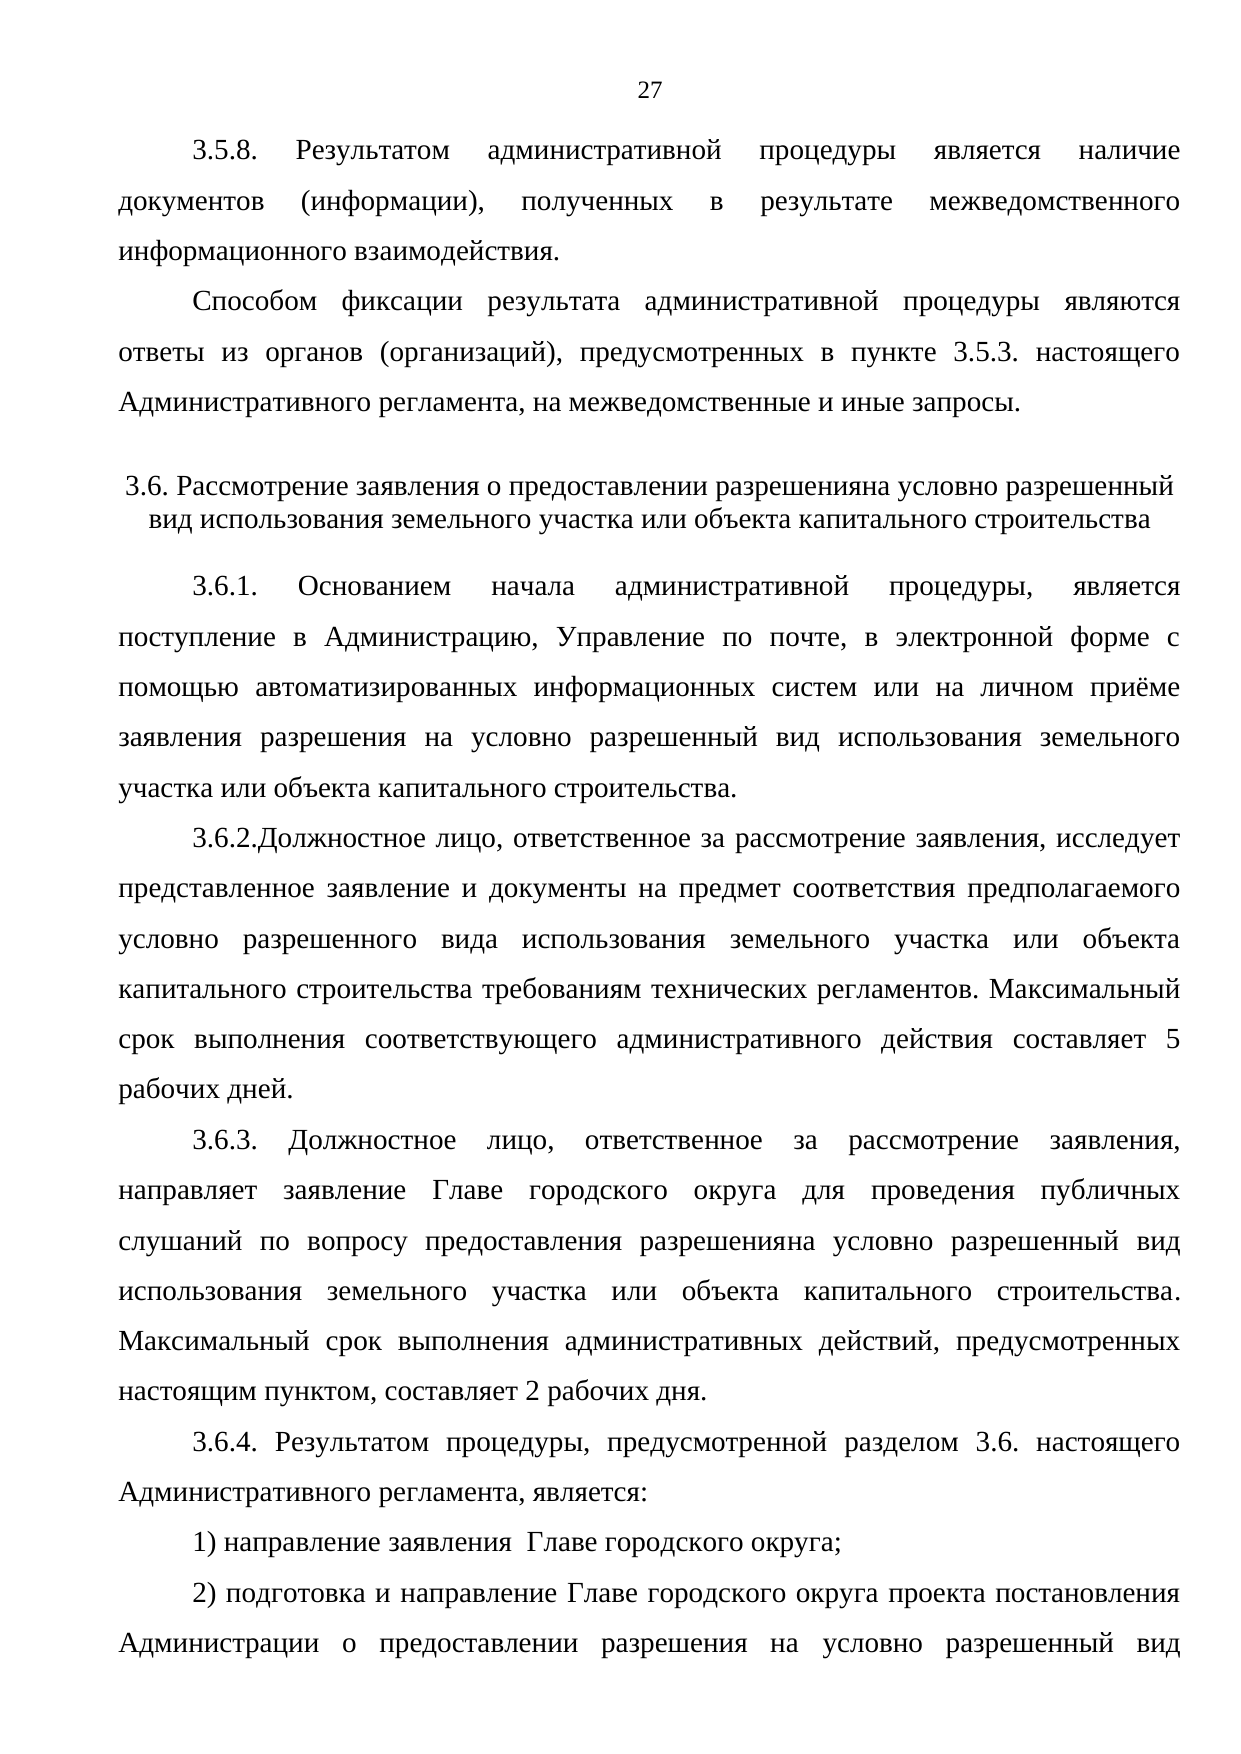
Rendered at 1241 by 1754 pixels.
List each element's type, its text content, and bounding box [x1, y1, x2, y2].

text 3.6.2.Должностное лицо, ответственное за рассмотрение заявления, исследует представленное заявление и документы на предмет соответствия предполагаемого условно разрешенного вида использования земельного участка или объекта капитального строительства требованиям технических регламентов. Максимальный срок выполнения соответствующего административного действия составляет 5 рабочих дней. [118, 820, 1181, 1105]
text 3.6.3. Должностное лицо, ответственное за рассмотрение заявления, направляет заявление Главе городского округа для проведения публичных слушаний по вопросу предоставления разрешенияна условно разрешенный вид использования земельного участка или объекта капитального строительства. Максимальный срок выполнения административных действий, предусмотренных настоящим пунктом, составляет 2 рабочих дня. [118, 1122, 1181, 1407]
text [118, 1575, 1181, 1659]
text 3.6. Рассмотрение заявления о предоставлении разрешенияна условно разрешенный вид использования земельного участка или объекта капитального строительства [118, 468, 1181, 535]
text 3.6.1. Основанием начала административной процедуры, является поступление в Администрацию, Управление по почте, в электронной форме с помощью автоматизированных информационных систем или на личном приёме заявления разрешения на условно разрешенный вид использования земельного участка или объекта капитального строительства. [118, 568, 1181, 803]
text 3.6.4. Результатом процедуры, предусмотренной разделом 3.6. настоящего Административного регламента, является: [118, 1424, 1181, 1508]
text 1) направление заявления Главе городского округа; [118, 1524, 1181, 1558]
text Способом фиксации результата административной процедуры являются ответы из органов (организаций), предусмотренных в пункте 3.5.3. настоящего Административного регламента, на межведомственные и иные запросы. [118, 283, 1181, 418]
text 3.5.8. Результатом административной процедуры является наличие документов (информации), полученных в результате межведомственного информационного взаимодействия. [118, 132, 1181, 267]
